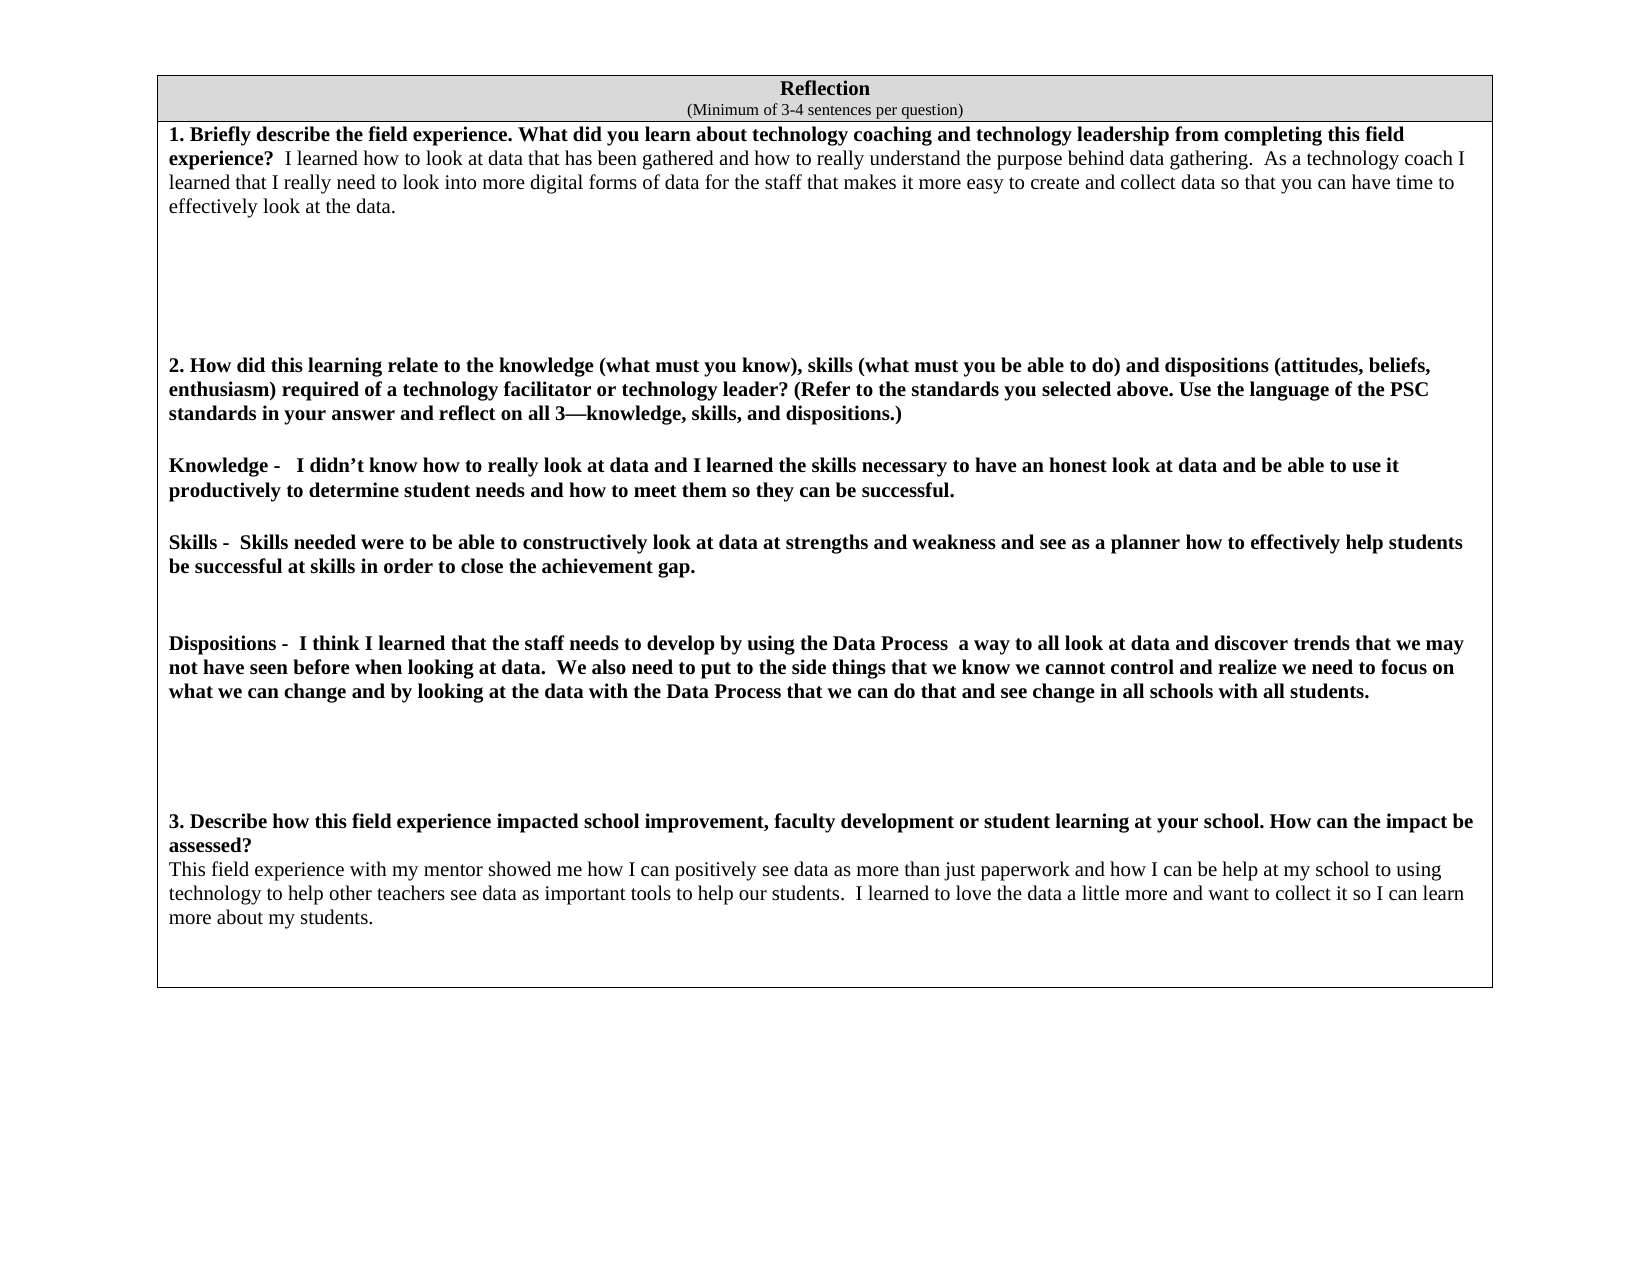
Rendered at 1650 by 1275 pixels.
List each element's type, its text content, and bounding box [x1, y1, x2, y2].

table_cell Reflection (Minimum of 3-4 sentences per question) [158, 76, 1492, 121]
table_cell 1. Briefly describe the field experience. What did you learn about technology coaching and technology leadership from completing this field experience? I learned how to look at data that has been gathered and how to really understand the purpose behind data gathering. As a technology coach I learned that I really need to look into more digital forms of data for the staff that makes it more easy to create and collect data so that you can have time to effectively look at the data. 2. How did this learning relate to the knowledge (what must you know), skills (what must you be able to do) and dispositions (attitudes, beliefs, enthusiasm) required of a technology facilitator or technology leader? (Refer to the standards you selected above. Use the language of the PSC standards in your answer and reflect on all 3—knowledge, skills, and dispositions.) Knowledge - I didn’t know how to really look at data and I learned the skills necessary to have an honest look at data and be able to use it productively to determine student needs and how to meet them so they can be successful. Skills - Skills needed were to be able to constructively look at data at strengths and weakness and see as a planner how to effectively help students be successful at skills in order to close the achievement gap. Dispositions - I think I learned that the staff needs to develop by using the Data Process a way to all look at data and discover trends that we may not have seen before when looking at data. We also need to put to the side things that we know we cannot control and realize we need to focus on what we can change and by looking at the data with the Data Process that we can do that and see change in all schools with all students. 3. Describe how this field experience impacted school improvement, faculty development or student learning at your school. How can the impact be assessed? This field experience with my mentor showed me how I can positively see data as more than just paperwork and how I can be help at my school to using technology to help other teachers see data as important tools to help our students. I learned to love the data a little more and want to collect it so I can learn more about my students. [158, 122, 1492, 987]
